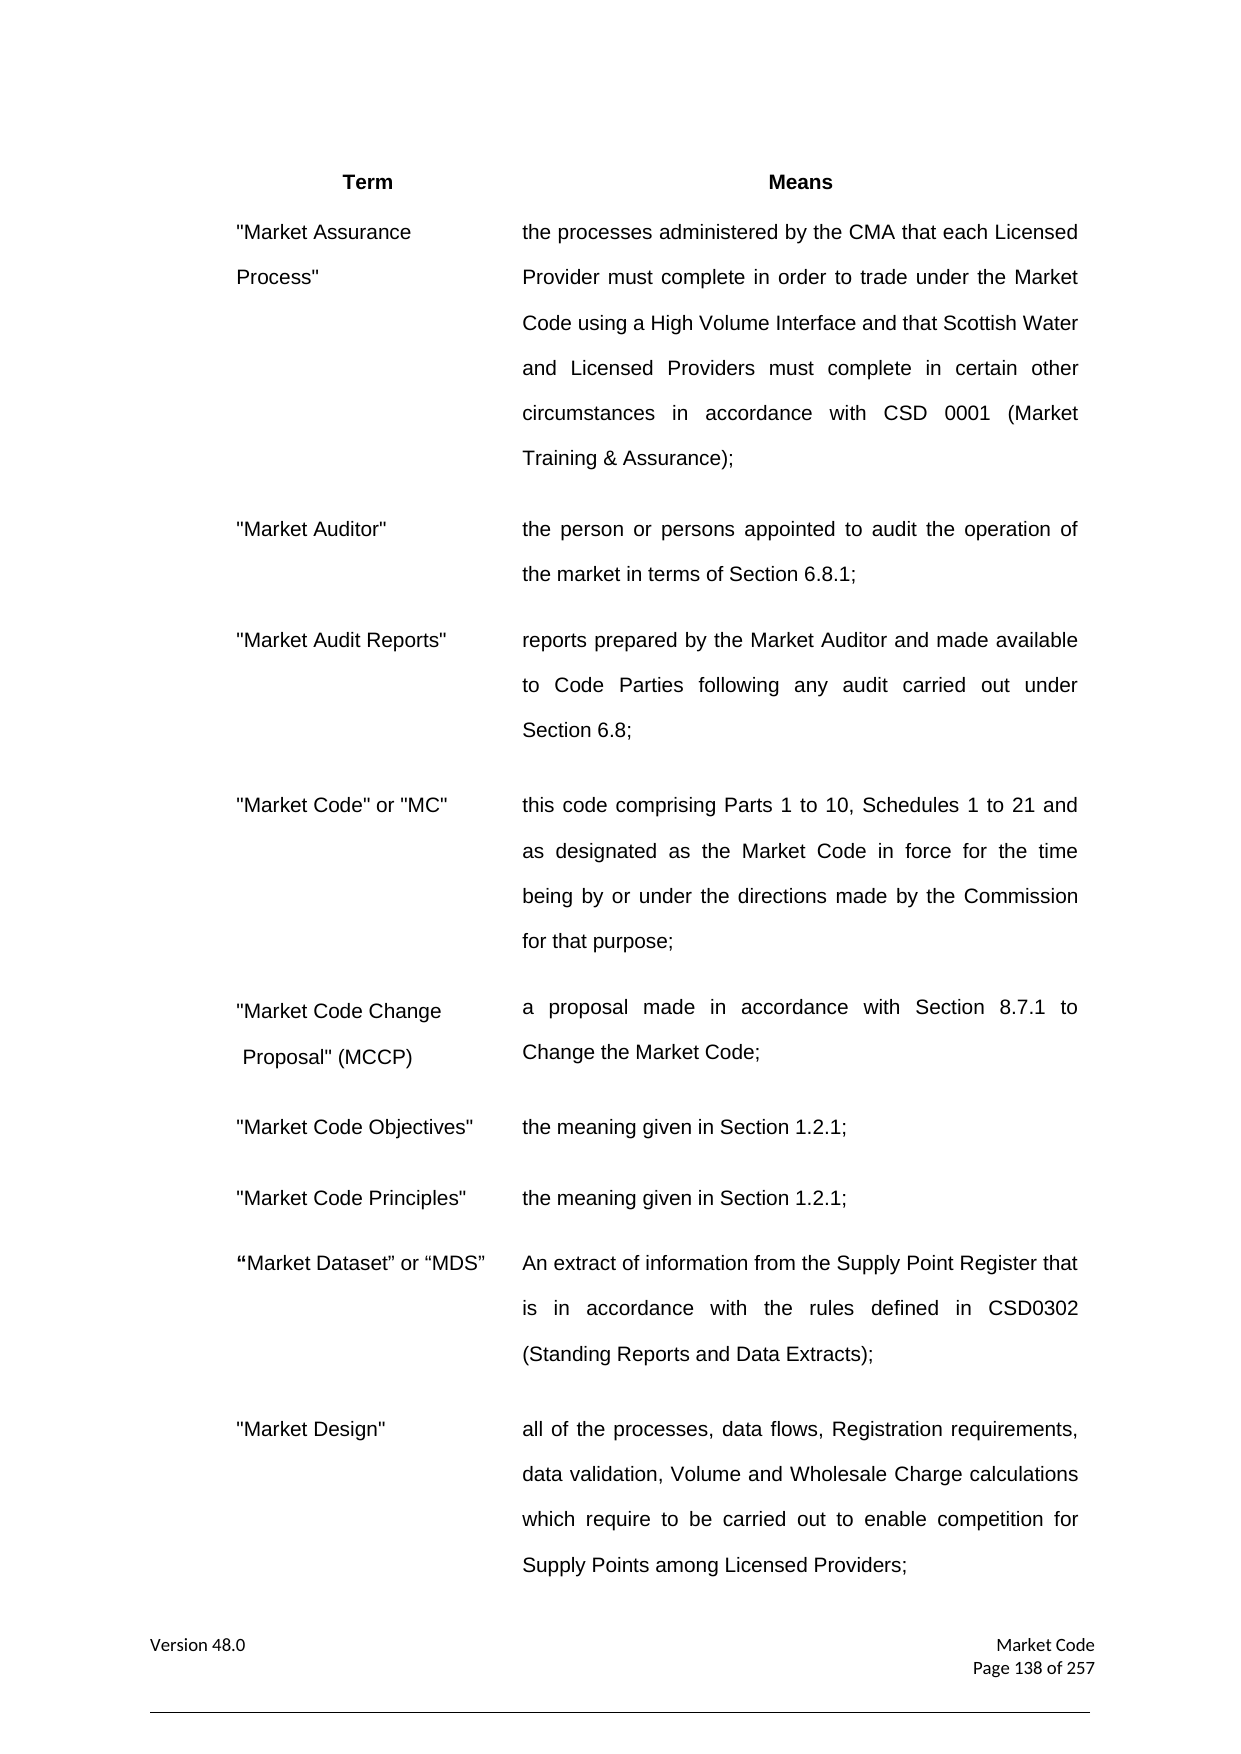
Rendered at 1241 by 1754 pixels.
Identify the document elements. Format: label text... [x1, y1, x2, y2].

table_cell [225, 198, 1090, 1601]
table_header Term [225, 153, 511, 198]
table_header Means [511, 153, 1090, 198]
